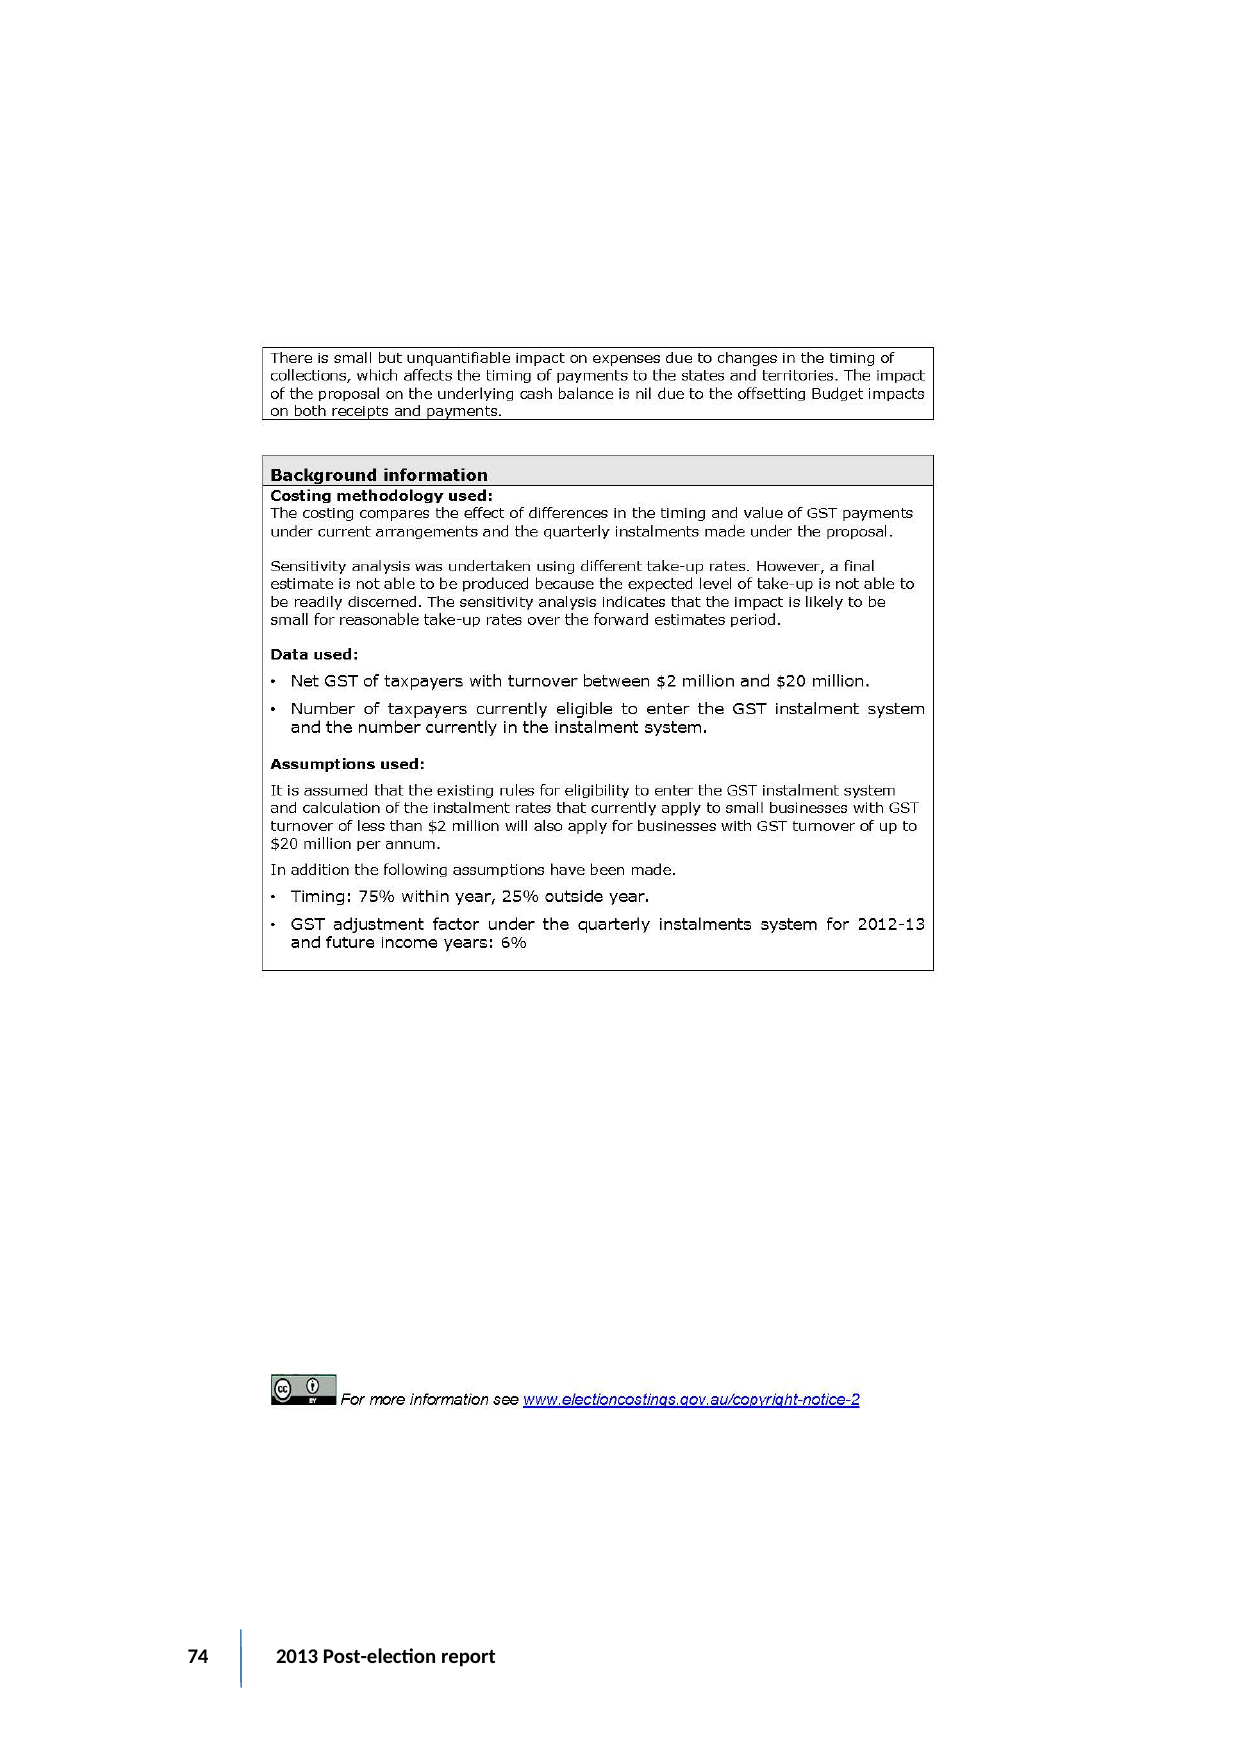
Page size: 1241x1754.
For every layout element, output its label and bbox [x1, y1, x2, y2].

picture [188, 265, 1052, 1489]
